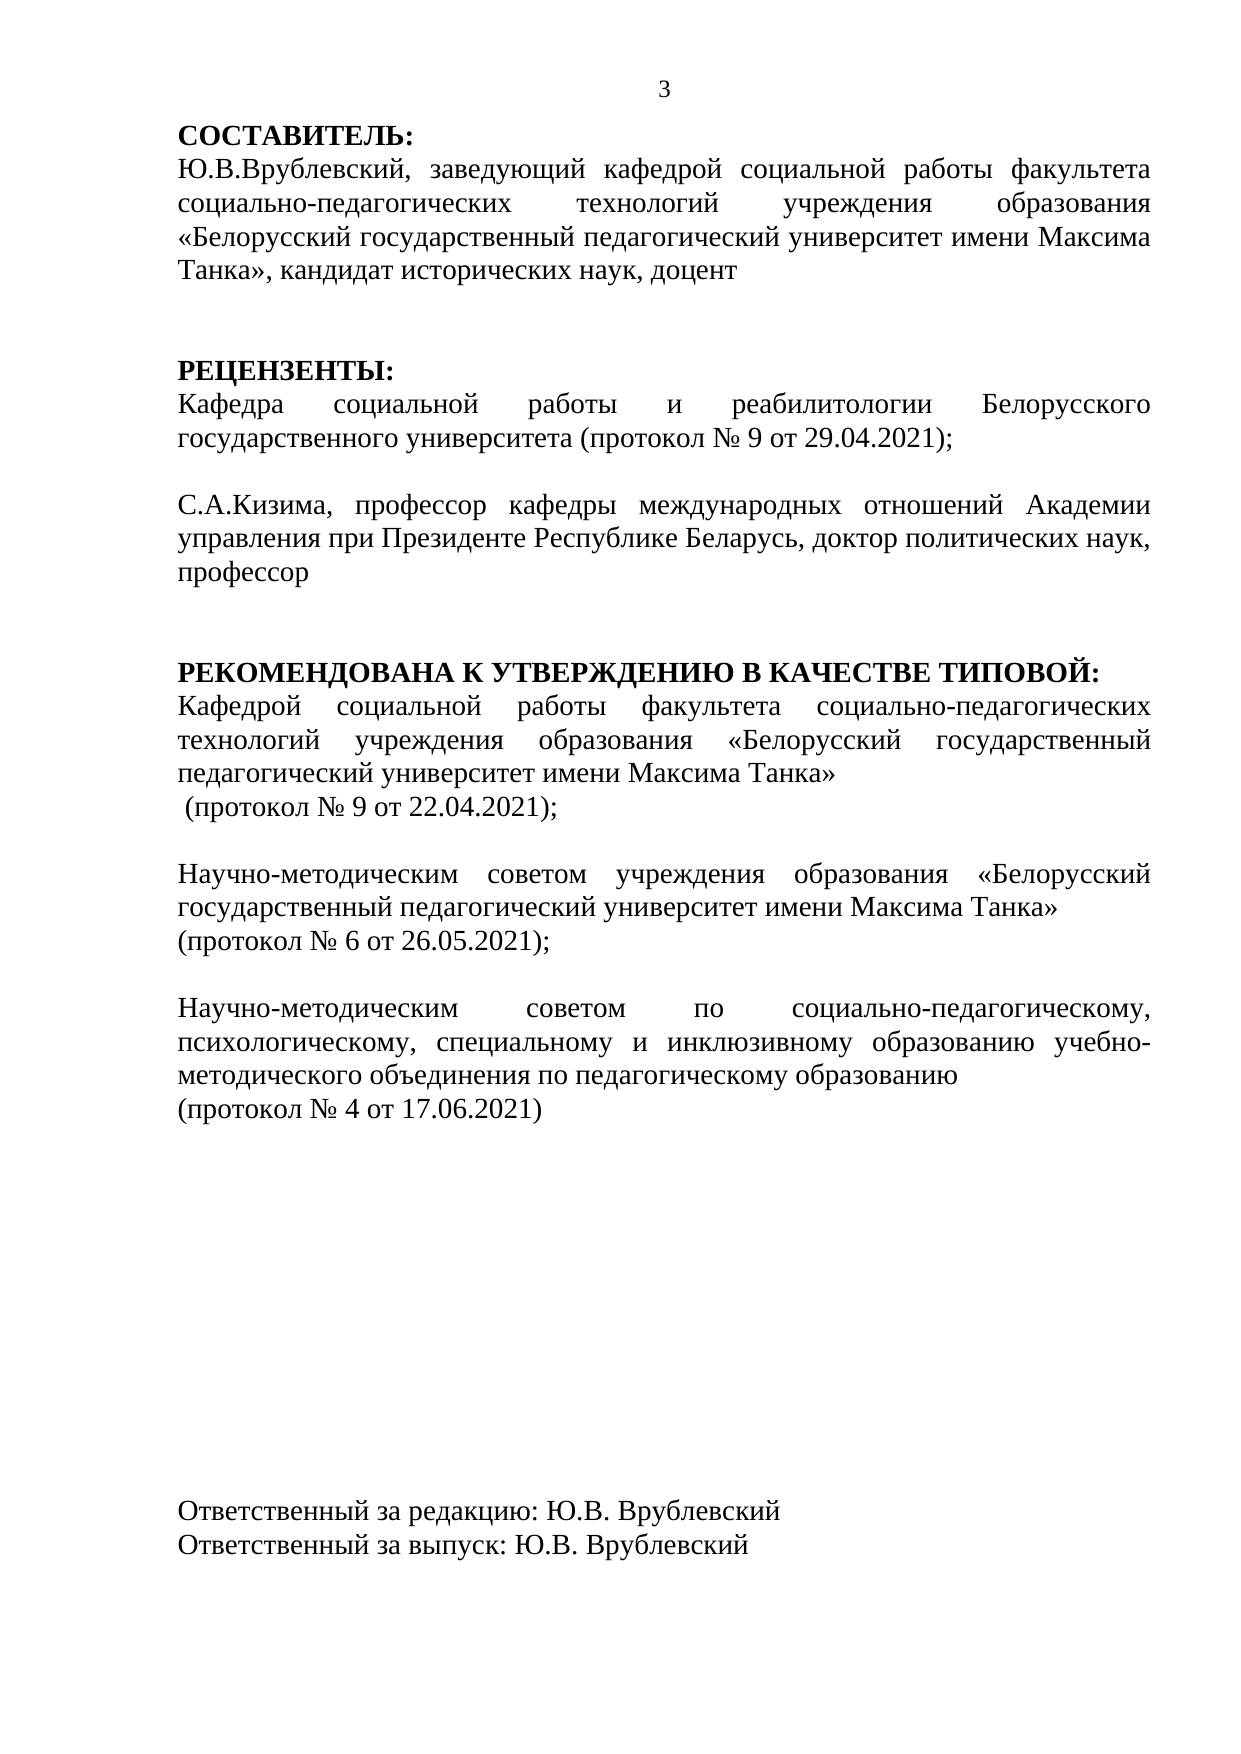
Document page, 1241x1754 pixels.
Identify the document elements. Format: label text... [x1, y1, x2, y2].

text (протокол № 9 от 22.04.2021); [177, 789, 1152, 822]
text Научно-методическим советом по социально-педагогическому, психологическому, специальному и инклюзивному образованию учебно-методического объединения по педагогическому образованию [177, 990, 1152, 1091]
text РЕЦЕНЗЕНТЫ: [177, 353, 1152, 386]
text (протокол № 4 от 17.06.2021) [177, 1091, 1152, 1124]
text Научно-методическим советом учреждения образования «Белорусский государственный педагогический университет имени Максима Танка» [177, 856, 1152, 923]
text (протокол № 6 от 26.05.2021); [177, 923, 1152, 957]
text Кафедра социальной работы и реабилитологии Белорусского государственного университета (протокол № 9 от 29.04.2021); [177, 386, 1152, 453]
text РЕКОМЕНДОВАНА К УТВЕРЖДЕНИЮ В КАЧЕСТВЕ ТИПОВОЙ: [177, 655, 1152, 688]
text С.А.Кизима, профессор кафедры международных отношений Академии управления при Президенте Республике Беларусь, доктор политических наук, профессор [177, 487, 1152, 588]
text СОСТАВИТЕЛЬ: [177, 118, 1152, 152]
text Ответственный за выпуск: Ю.В. Врублевский [177, 1527, 1152, 1560]
text Кафедрой социальной работы факультета социально-педагогических технологий учреждения образования «Белорусский государственный педагогический университет имени Максима Танка» [177, 688, 1152, 789]
text Ю.В.Врублевский, заведующий кафедрой социальной работы факультета социально-педагогических технологий учреждения образования «Белорусский государственный педагогический университет имени Максима Танка», кандидат исторических наук, доцент [177, 152, 1152, 286]
text Ответственный за редакцию: Ю.В. Врублевский [177, 1493, 1152, 1527]
